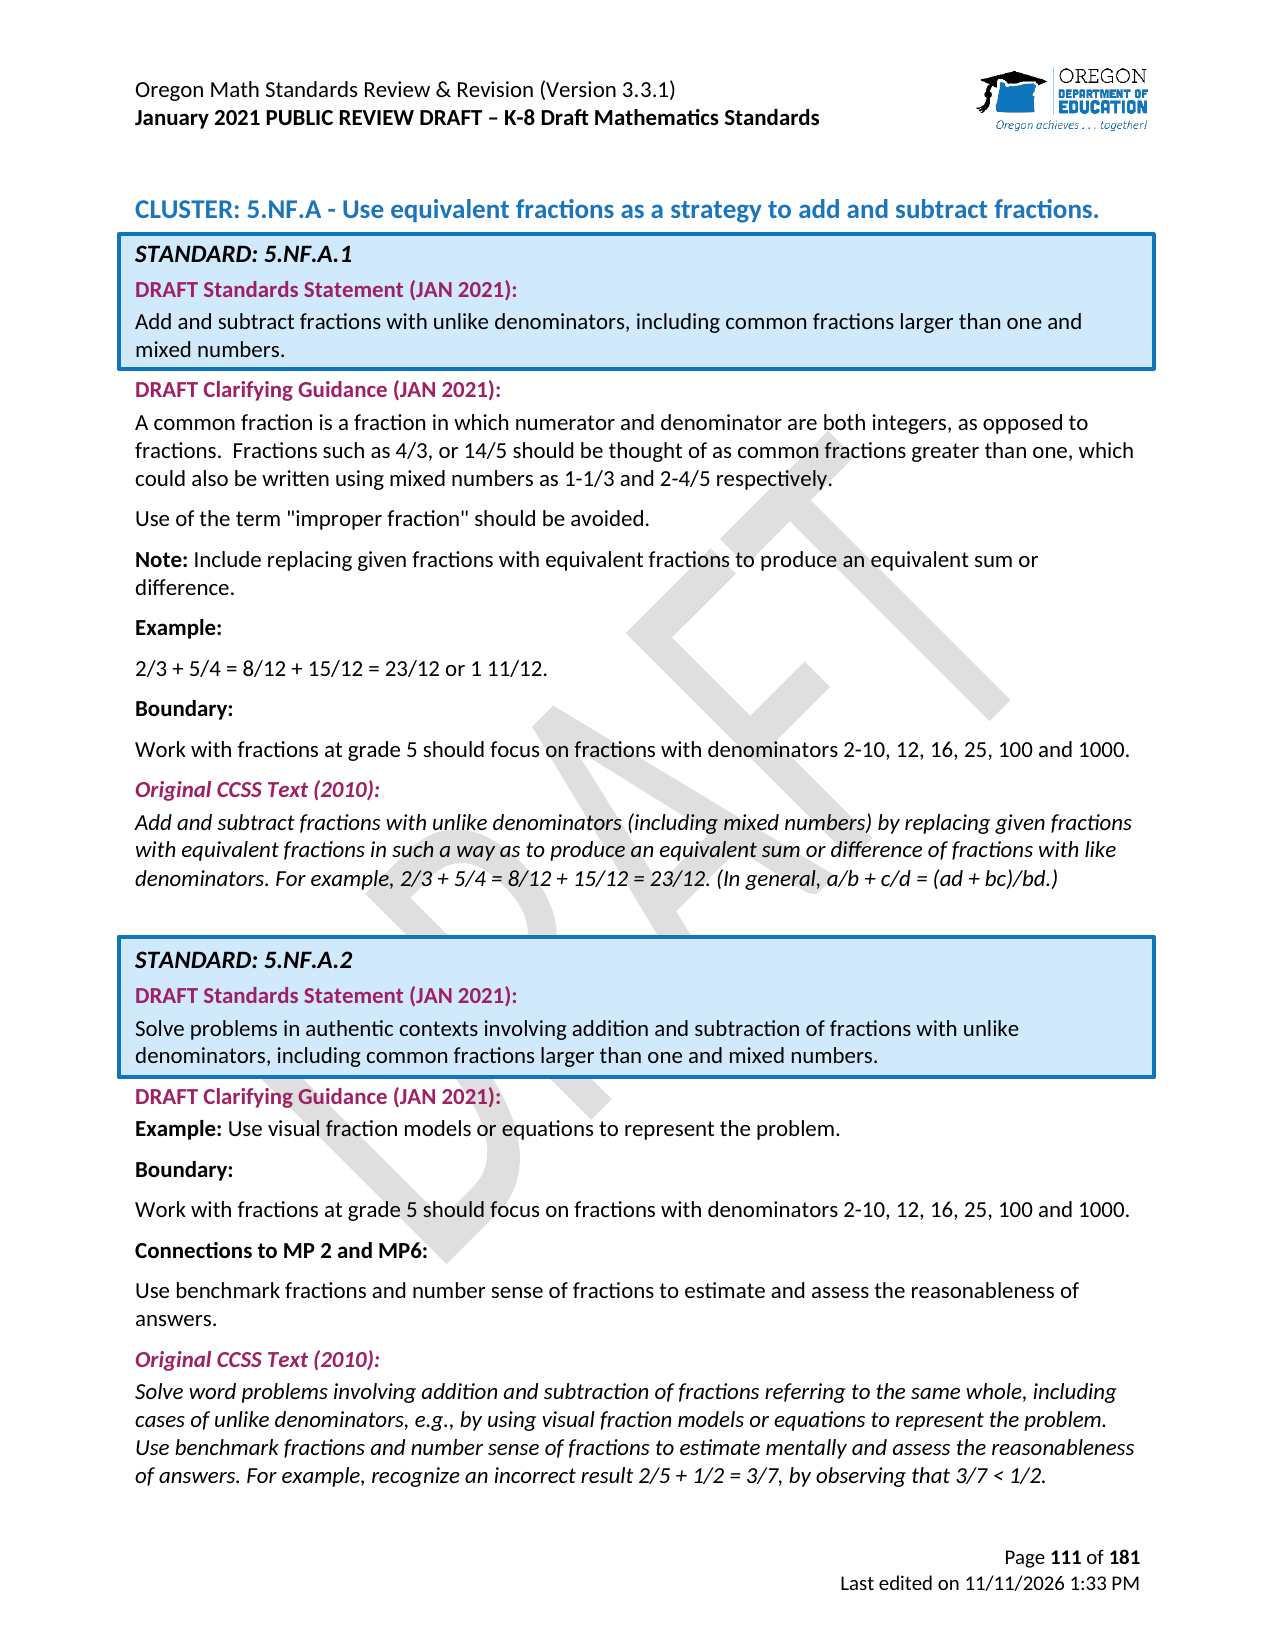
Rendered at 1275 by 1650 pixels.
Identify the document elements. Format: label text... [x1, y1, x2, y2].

subtitle DRAFT Clarifying Guidance (JAN 2021): [135, 376, 1140, 403]
text Add and subtract fractions with unlike denominators (including mixed numbers) by replacing given fractions with equivalent fractions in such a way as to produce an equivalent sum or difference of fractions with like denominators. For example, 2/3 + 5/4 = 8/12 + 15/12 = 23/12. (In general, a/b + c/d = (ad + bc)/bd.) [135, 808, 1140, 892]
subtitle STANDARD: 5.NF.A.2 [135, 945, 1140, 975]
text 2/3 + 5/4 = 8/12 + 15/12 = 23/12 or 1 11/12. [135, 654, 1140, 682]
subtitle STANDARD: 5.NF.A.1 [135, 238, 1140, 268]
subtitle DRAFT Clarifying Guidance (JAN 2021): [135, 1082, 1140, 1110]
text Use of the term "improper fraction" should be avoided. [135, 504, 1140, 532]
subtitle Original CCSS Text (2010): [135, 1345, 1140, 1373]
text Use benchmark fractions and number sense of fractions to estimate and assess the reasonableness of answers. [135, 1276, 1140, 1332]
text Example: Use visual fraction models or equations to represent the problem. [135, 1114, 1140, 1142]
picture [957, 48, 1168, 154]
text Connections to MP 2 and MP6: [135, 1236, 1140, 1264]
text Work with fractions at grade 5 should focus on fractions with denominators 2-10, 12, 16, 25, 100 and 1000. [135, 1195, 1140, 1223]
subtitle CLUSTER: 5.NF.A - Use equivalent fractions as a strategy to add and subtract fractions. [135, 192, 1140, 226]
text Boundary: [135, 694, 1140, 722]
text Solve word problems involving addition and subtraction of fractions referring to the same whole, including cases of unlike denominators, e.g., by using visual fraction models or equations to represent the problem. Use benchmark fractions and number sense of fractions to estimate mentally and assess the reasonableness of answers. For example, recognize an incorrect result 2/5 + 1/2 = 3/7, by observing that 3/7 < 1/2. [135, 1377, 1140, 1489]
text Boundary: [135, 1155, 1140, 1183]
subtitle Original CCSS Text (2010): [135, 775, 1140, 803]
text Note: Include replacing given fractions with equivalent fractions to produce an equivalent sum or difference. [135, 545, 1140, 601]
text Add and subtract fractions with unlike denominators, including common fractions larger than one and mixed numbers. [135, 307, 1140, 363]
text Work with fractions at grade 5 should focus on fractions with denominators 2-10, 12, 16, 25, 100 and 1000. [135, 735, 1140, 763]
text A common fraction is a fraction in which numerator and denominator are both integers, as opposed to fractions. Fractions such as 4/3, or 14/5 should be thought of as common fractions greater than one, which could also be written using mixed numbers as 1-1/3 and 2-4/5 respectively. [135, 408, 1140, 492]
text Solve problems in authentic contexts involving addition and subtraction of fractions with unlike denominators, including common fractions larger than one and mixed numbers. [135, 1014, 1140, 1070]
subtitle DRAFT Standards Statement (JAN 2021): [135, 275, 1140, 303]
text Example: [135, 613, 1140, 641]
subtitle DRAFT Standards Statement (JAN 2021): [135, 981, 1140, 1009]
